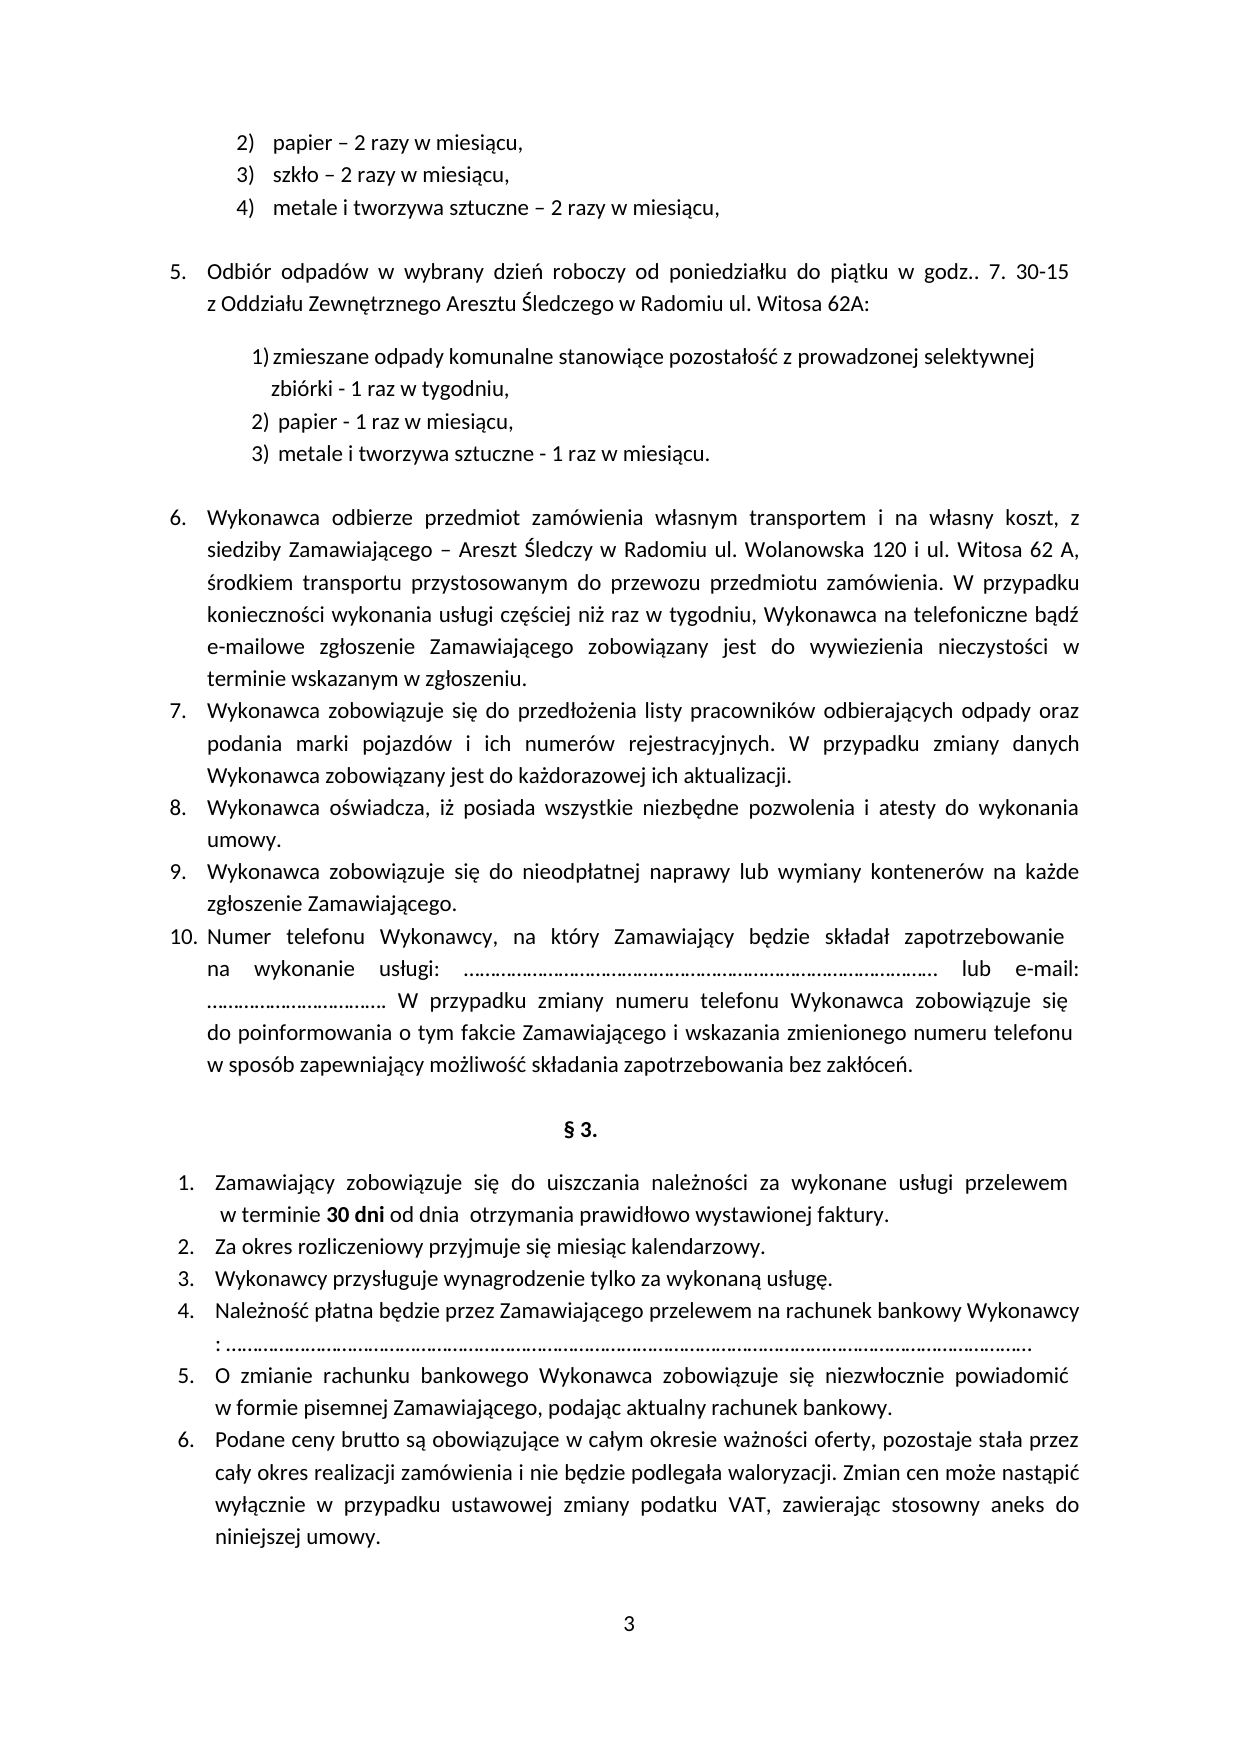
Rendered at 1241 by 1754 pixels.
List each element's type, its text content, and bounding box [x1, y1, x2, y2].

list Wykonawca zobowiązuje się do nieodpłatnej naprawy lub wymiany kontenerów na każde zgłoszenie Zamawiającego. [169, 857, 1081, 918]
list papier - 1 raz w miesiącu, [251, 407, 1081, 435]
list szkło – 2 razy w miesiącu, [236, 161, 1081, 189]
list Odbiór odpadów w wybrany dzień roboczy od poniedziałku do piątku w godz.. 7. 30-15 z Oddziału Zewnętrznego Aresztu Śledczego w Radomiu ul. Witosa 62A: [169, 257, 1081, 317]
list Za okres rozliczeniowy przyjmuje się miesiąc kalendarzowy. [177, 1232, 1081, 1260]
list Wykonawca odbierze przedmiot zamówienia własnym transportem i na własny koszt, z siedziby Zamawiającego – Areszt Śledczy w Radomiu ul. Wolanowska 120 i ul. Witosa 62 A, środkiem transportu przystosowanym do przewozu przedmiotu zamówienia. W przypadku konieczności wykonania usługi częściej niż raz w tygodniu, Wykonawca na telefoniczne bądź e-mailowe zgłoszenie Zamawiającego zobowiązany jest do wywiezienia nieczystości w terminie wskazanym w zgłoszeniu. [169, 503, 1081, 692]
text zbiórki - 1 raz w tygodniu, [266, 374, 1081, 403]
list Numer telefonu Wykonawcy, na który Zamawiający będzie składał zapotrzebowanie na wykonanie usługi: ……………………………………………………………………………… lub e-mail: ……………………………. W przypadku zmiany numeru telefonu Wykonawca zobowiązuje się do poinformowania o tym fakcie Zamawiającego i wskazania zmienionego numeru telefonu w sposób zapewniający możliwość składania zapotrzebowania bez zakłóceń. [169, 922, 1081, 1078]
text § 3. [177, 1115, 1081, 1143]
list Należność płatna będzie przez Zamawiającego przelewem na rachunek bankowy Wykonawcy : ……………………………………………………………………………………………………………………………………… [177, 1297, 1081, 1357]
list papier – 2 razy w miesiącu, [236, 128, 1081, 156]
list metale i tworzywa sztuczne – 2 razy w miesiącu, [236, 193, 1081, 221]
list Wykonawca oświadcza, iż posiada wszystkie niezbędne pozwolenia i atesty do wykonania umowy. [169, 793, 1081, 853]
list metale i tworzywa sztuczne - 1 raz w miesiącu. [251, 439, 1081, 467]
list O zmianie rachunku bankowego Wykonawca zobowiązuje się niezwłocznie powiadomić w formie pisemnej Zamawiającego, podając aktualny rachunek bankowy. [177, 1361, 1081, 1421]
list zmieszane odpady komunalne stanowiące pozostałość z prowadzonej selektywnej [251, 342, 1081, 370]
list Podane ceny brutto są obowiązujące w całym okresie ważności oferty, pozostaje stała przez cały okres realizacji zamówienia i nie będzie podlegała waloryzacji. Zmian cen może nastąpić wyłącznie w przypadku ustawowej zmiany podatku VAT, zawierając stosowny aneks do niniejszej umowy. [177, 1425, 1081, 1550]
list Wykonawca zobowiązuje się do przedłożenia listy pracowników odbierających odpady oraz podania marki pojazdów i ich numerów rejestracyjnych. W przypadku zmiany danych Wykonawca zobowiązany jest do każdorazowej ich aktualizacji. [169, 696, 1081, 789]
list Zamawiający zobowiązuje się do uiszczania należności za wykonane usługi przelewem w terminie 30 dni od dnia otrzymania prawidłowo wystawionej faktury. [177, 1168, 1081, 1228]
list Wykonawcy przysługuje wynagrodzenie tylko za wykonaną usługę. [177, 1264, 1081, 1292]
